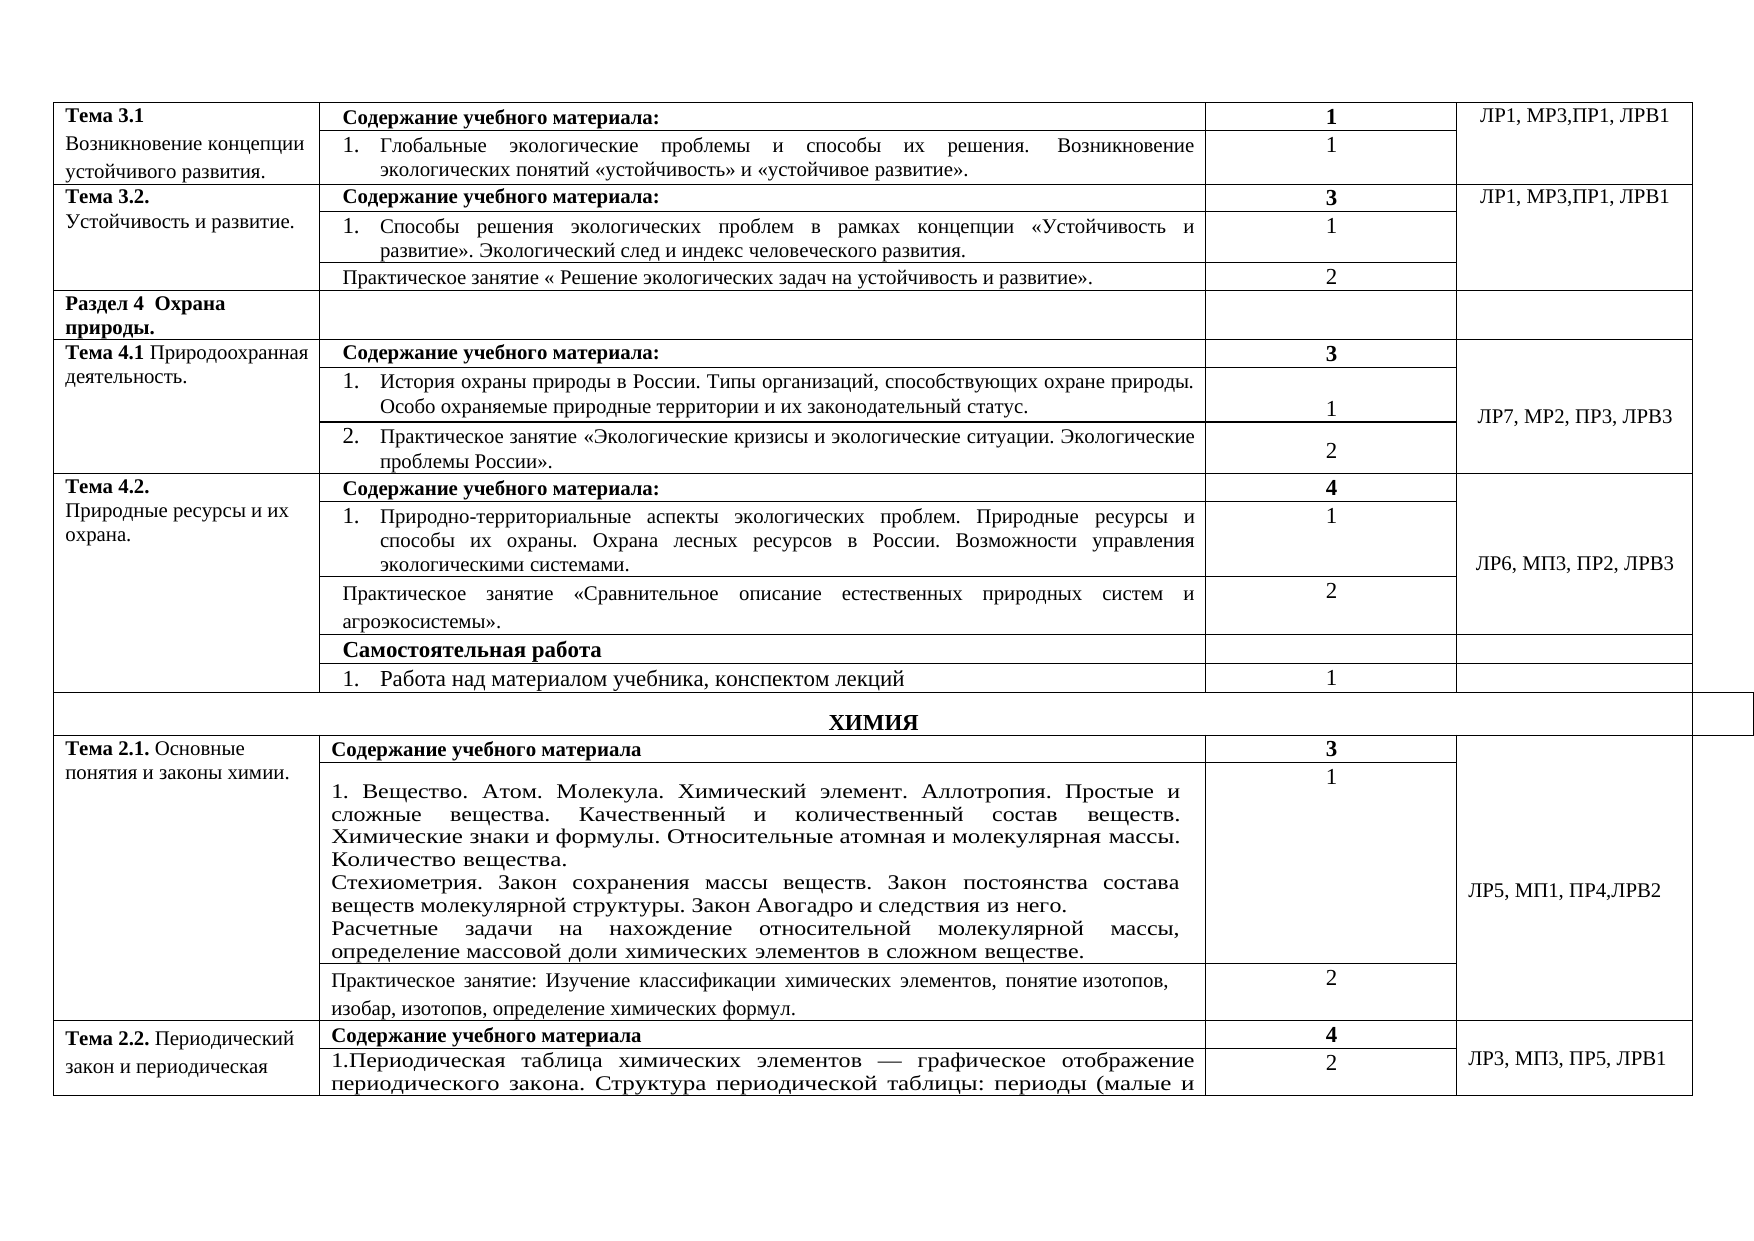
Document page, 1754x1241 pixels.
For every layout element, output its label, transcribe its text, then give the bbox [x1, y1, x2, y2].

table_cell Раздел 4 Охрана природы. [54, 291, 319, 339]
table_cell 1 [1206, 502, 1456, 576]
table_cell Самостоятельная работа [320, 635, 1205, 663]
table_cell Работа над материалом учебника, конспектом лекций [320, 664, 1205, 692]
table_cell Содержание учебного материала: [320, 103, 1205, 130]
table_cell [1693, 693, 1753, 734]
table_cell 1. Вещество. Атом. Молекула. Химический элемент. Аллотропия. Простые и сложные вещества. Качественный и количественный состав веществ. Химические знаки и формулы. Относительные атомная и молекулярная массы. Количество вещества. Стехиометрия. Закон сохранения массы веществ. Закон постоянства состава веществ молекулярной структуры. Закон Авогадро и следствия из него. Расчетные задачи на нахождение относительной молекулярной массы, определение массовой доли химических элементов в сложном веществе. [320, 763, 1205, 963]
table_cell Способы решения экологических проблем в рамках концепции «Устойчивость и развитие». Экологический след и индекс человеческого развития. [320, 212, 1205, 262]
table_cell 2 [1206, 964, 1456, 1020]
table_cell Содержание учебного материала: [320, 185, 1205, 211]
table_cell Содержание учебного материала [320, 1021, 1205, 1048]
table_cell [1206, 291, 1456, 339]
table_cell Практическое занятие «Экологические кризисы и экологические ситуации. Экологические проблемы России». [320, 423, 1205, 473]
table_cell ЛР1, МР3,ПР1, ЛРВ1 [1457, 185, 1692, 290]
table_cell Тема 2.1. Основные понятия и законы химии. [54, 736, 319, 1020]
table_cell ЛР6, МП3, ПР2, ЛРВ3 [1457, 474, 1692, 633]
table_cell Практическое занятие: Изучение классификации химических элементов, понятие изотопов, изобар, изотопов, определение химических формул. [320, 964, 1205, 1020]
table_cell 1 [1206, 763, 1456, 963]
table_cell ХИМИЯ [54, 693, 1692, 734]
table_cell [1206, 635, 1456, 663]
table_cell [1457, 291, 1692, 339]
table_cell История охраны природы в России. Типы организаций, способствующих охране природы. Особо охраняемые природные территории и их законодательный статус. [320, 368, 1205, 421]
table_cell [320, 291, 1205, 339]
table_cell Природно-территориальные аспекты экологических проблем. Природные ресурсы и способы их охраны. Охрана лесных ресурсов в России. Возможности управления экологическими системами. [320, 502, 1205, 576]
table_cell 1 [1206, 131, 1456, 183]
table_cell Содержание учебного материала: [320, 340, 1205, 367]
table_cell Тема 2.2. Периодический закон и периодическая система химических элементов Д.И.Менделеева. [54, 1021, 319, 1095]
table_cell 2 [1206, 577, 1456, 633]
table_cell [1457, 635, 1692, 663]
table_cell Глобальные экологические проблемы и способы их решения. Возникновение экологических понятий «устойчивость» и «устойчивое развитие». [320, 131, 1205, 183]
table_cell ЛР7, МР2, ПР3, ЛРВ3 [1457, 340, 1692, 473]
table_cell Тема 4.1 Природоохранная деятельность. [54, 340, 319, 473]
table_cell 1 [1206, 664, 1456, 692]
table_cell 3 [1206, 340, 1456, 367]
table_cell 3 [1206, 185, 1456, 211]
table_cell Тема 3.1 Возникновение концепции устойчивого развития. [54, 103, 319, 183]
table_cell 2 [1206, 263, 1456, 290]
table_cell Практическое занятие « Решение экологических задач на устойчивость и развитие». [320, 263, 1205, 290]
table_cell Тема 3.2. Устойчивость и развитие. [54, 185, 319, 290]
table_cell ЛР3, МП3, ПР5, ЛРВ1 [1457, 1021, 1692, 1095]
table_cell 1 [1206, 212, 1456, 262]
table_cell [1457, 664, 1692, 692]
table_cell 4 [1206, 1021, 1456, 1048]
table_cell 1 [1206, 103, 1456, 130]
table_cell ЛР5, МП1, ПР4,ЛРВ2 [1457, 736, 1692, 1020]
table_cell Практическое занятие «Сравнительное описание естественных природных систем и агроэкосистемы». [320, 577, 1205, 633]
table_cell 2 [1206, 423, 1456, 473]
table_cell Содержание учебного материала [320, 736, 1205, 762]
table_cell ЛР1, МР3,ПР1, ЛРВ1 [1457, 103, 1692, 183]
table_cell Тема 4.2. Природные ресурсы и их охрана. [54, 474, 319, 692]
table_cell 2 [1206, 1049, 1456, 1095]
table_cell 1 [1206, 368, 1456, 421]
table_cell Содержание учебного материала: [320, 474, 1205, 501]
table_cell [320, 1049, 1205, 1095]
table_cell 3 [1206, 736, 1456, 762]
table_cell 4 [1206, 474, 1456, 501]
